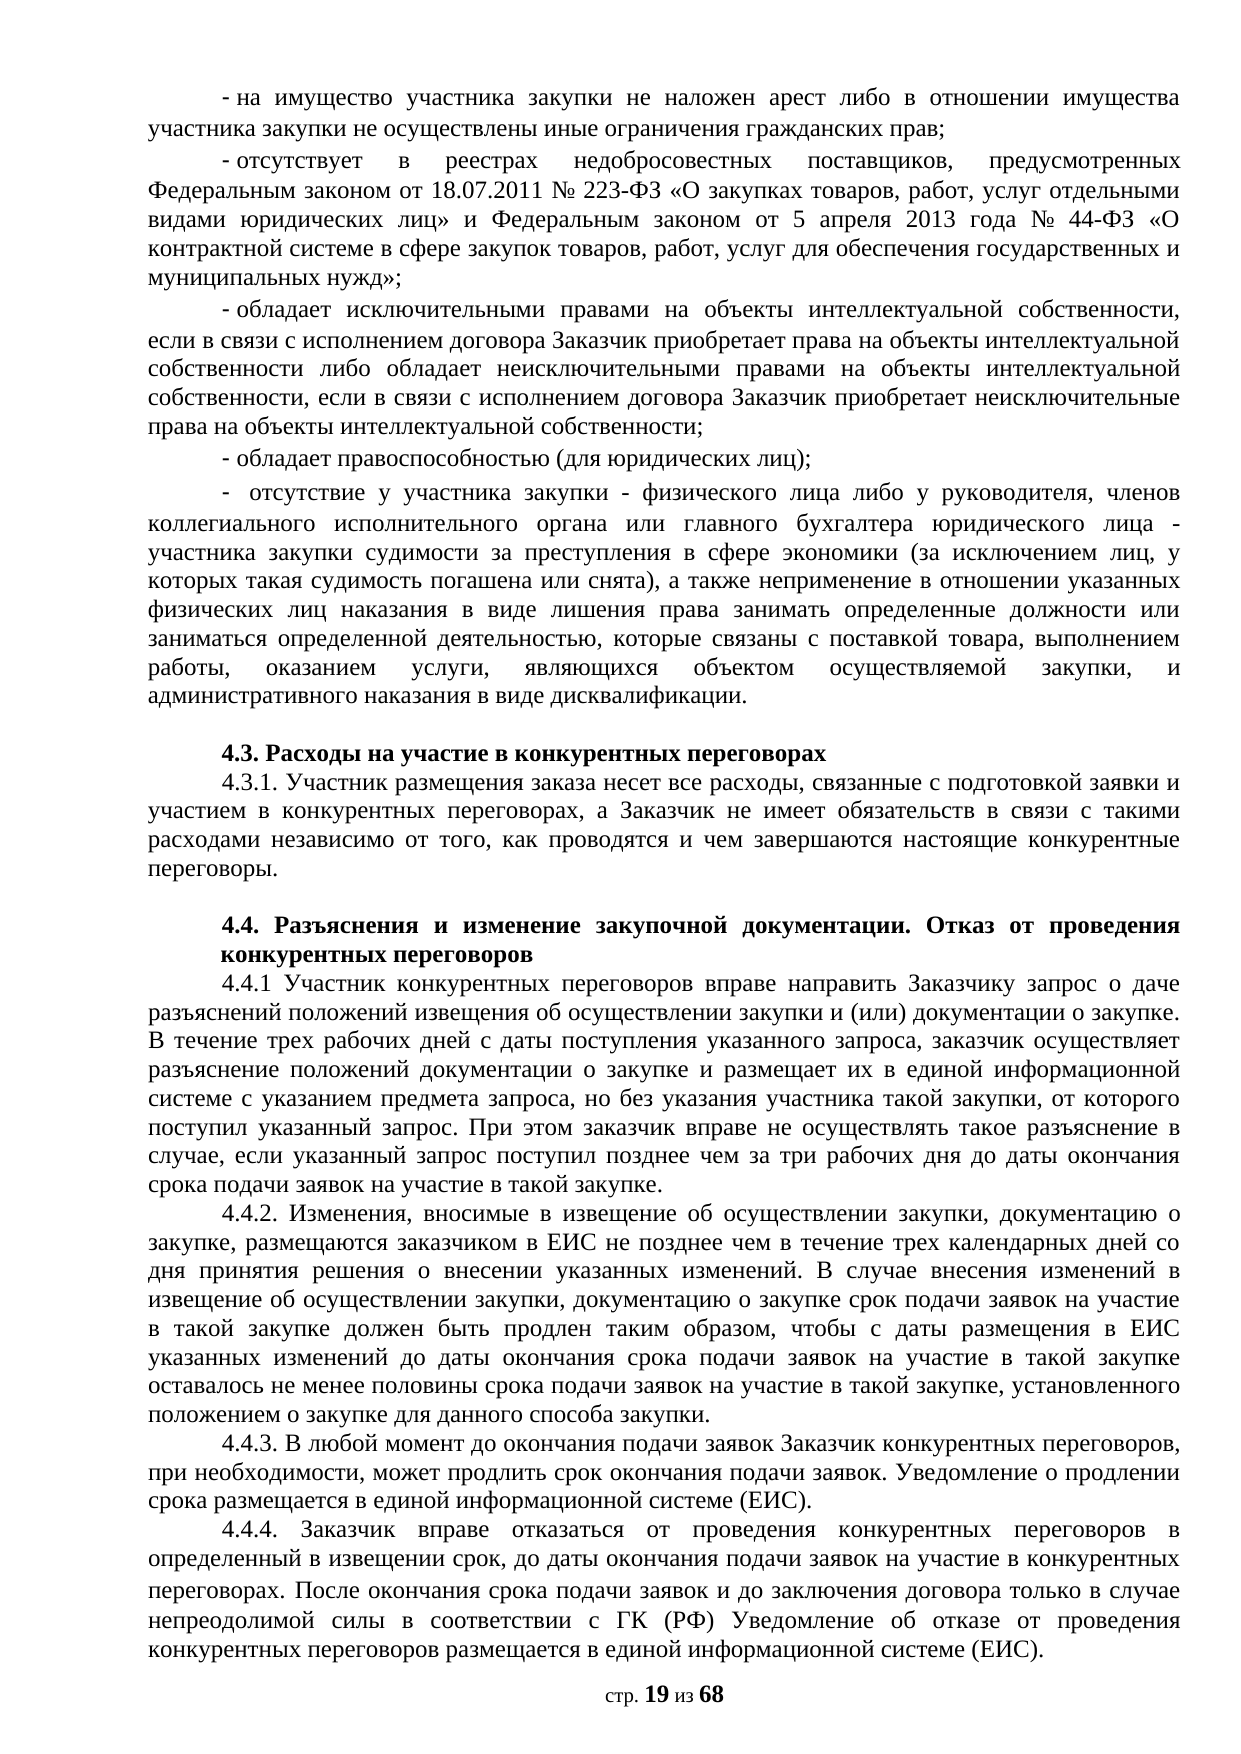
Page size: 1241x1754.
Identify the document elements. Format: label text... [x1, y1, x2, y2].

list отсутствует в реестрах недобросовестных поставщиков, предусмотренных Федеральным законом от 18.07.2011 № 223-ФЗ «О закупках товаров, работ, услуг отдельными видами юридических лиц» и Федеральным законом от 5 апреля 2013 года № 44-ФЗ «О контрактной системе в сфере закупок товаров, работ, услуг для обеспечения государственных и муниципальных нужд»; [148, 142, 1181, 291]
list на имущество участника закупки не наложен арест либо в отношении имущества участника закупки не осуществлены иные ограничения гражданских прав; [148, 79, 1181, 142]
text 4.3.1. Участник размещения заказа несет все расходы, связанные с подготовкой заявки и участием в конкурентных переговорах, а Заказчик не имеет обязательств в связи с такими расходами независимо от того, как проводятся и чем завершаются настоящие конкурентные переговоры. [148, 767, 1181, 882]
list обладает правоспособностью (для юридических лиц); [148, 440, 1181, 474]
text 4.4. Разъяснения и изменение закупочной документации. Отказ от проведения конкурентных переговоров [220, 910, 1181, 968]
list 4.4.4. Заказчик вправе отказаться от проведения конкурентных переговоров в определенный в извещении срок, до даты окончания подачи заявок на участие в конкурентных переговорах. После окончания срока подачи заявок и до заключения договора только в случае непреодолимой силы в соответствии с ГК (РФ) Уведомление об отказе от проведения конкурентных переговоров размещается в единой информационной системе (ЕИС). [148, 1514, 1181, 1663]
list 4.4.1 Участник конкурентных переговоров вправе направить Заказчику запрос о даче разъяснений положений извещения об осуществлении закупки и (или) документации о закупке. В течение трех рабочих дней с даты поступления указанного запроса, заказчик осуществляет разъяснение положений документации о закупке и размещает их в единой информационной системе с указанием предмета запроса, но без указания участника такой закупки, от которого поступил указанный запрос. При этом заказчик вправе не осуществлять такое разъяснение в случае, если указанный запрос поступил позднее чем за три рабочих дня до даты окончания срока подачи заявок на участие в такой закупке. [148, 968, 1181, 1198]
list обладает исключительными правами на объекты интеллектуальной собственности, если в связи с исполнением договора Заказчик приобретает права на объекты интеллектуальной собственности либо обладает неисключительными правами на объекты интеллектуальной собственности, если в связи с исполнением договора Заказчик приобретает неисключительные права на объекты интеллектуальной собственности; [148, 291, 1181, 440]
list отсутствие у участника закупки - физического лица либо у руководителя, членов коллегиального исполнительного органа или главного бухгалтера юридического лица - участника закупки судимости за преступления в сфере экономики (за исключением лиц, у которых такая судимость погашена или снята), а также неприменение в отношении указанных физических лиц наказания в виде лишения права занимать определенные должности или заниматься определенной деятельностью, которые связаны с поставкой товара, выполнением работы, оказанием услуги, являющихся объектом осуществляемой закупки, и административного наказания в виде дисквалификации. [148, 474, 1181, 709]
text 4.3. Расходы на участие в конкурентных переговорах [148, 738, 1181, 767]
list 4.4.2. Изменения, вносимые в извещение об осуществлении закупки, документацию о закупке, размещаются заказчиком в ЕИС не позднее чем в течение трех календарных дней со дня принятия решения о внесении указанных изменений. В случае внесения изменений в извещение об осуществлении закупки, документацию о закупке срок подачи заявок на участие в такой закупке должен быть продлен таким образом, чтобы с даты размещения в ЕИС указанных изменений до даты окончания срока подачи заявок на участие в такой закупке оставалось не менее половины срока подачи заявок на участие в такой закупке, установленного положением о закупке для данного способа закупки. [148, 1198, 1181, 1428]
list 4.4.3. В любой момент до окончания подачи заявок Заказчик конкурентных переговоров, при необходимости, может продлить срок окончания подачи заявок. Уведомление о продлении срока размещается в единой информационной системе (ЕИС). [148, 1428, 1181, 1514]
